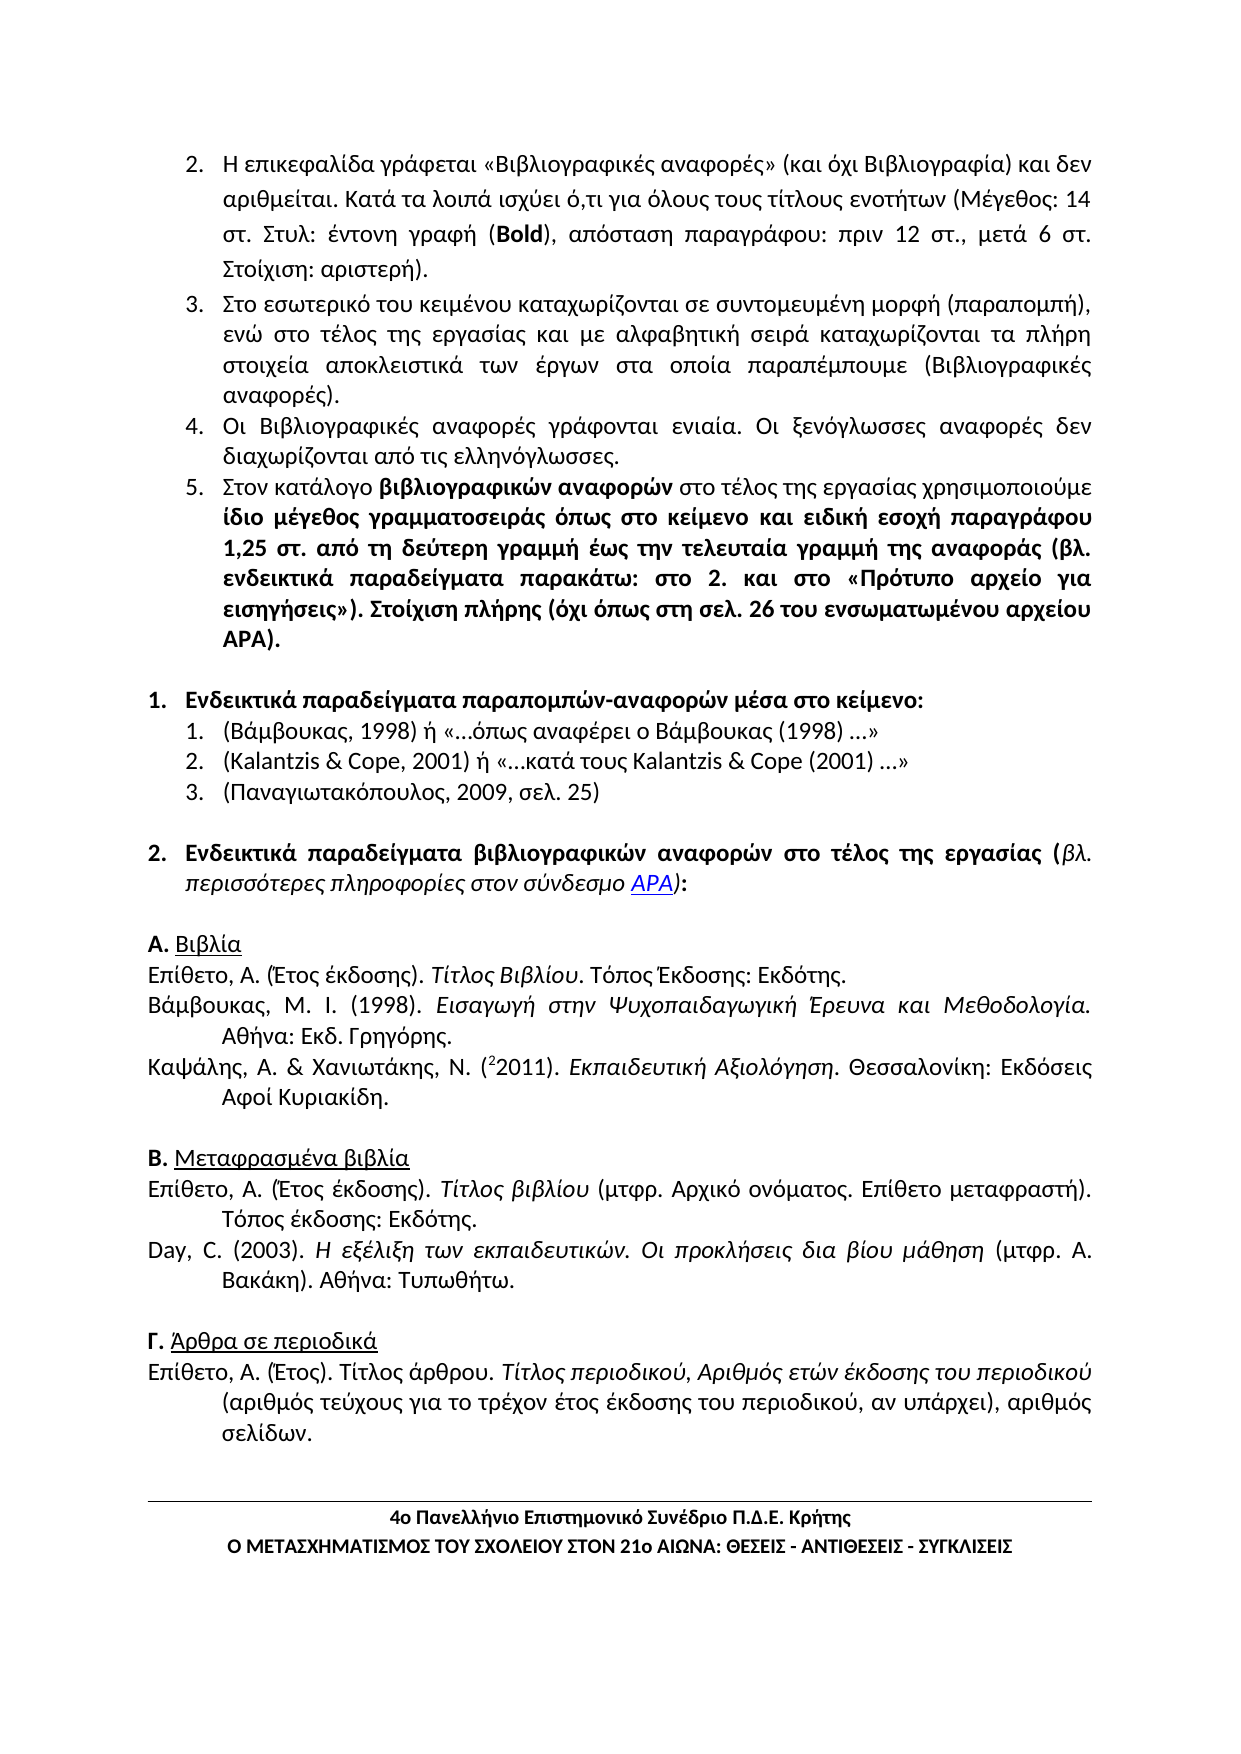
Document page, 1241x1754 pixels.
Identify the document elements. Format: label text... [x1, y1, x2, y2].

list (Kalantzis & Cope, 2001) ή «…κατά τους Kalantzis & Cope (2001) …» [185, 746, 1092, 776]
text Επίθετο, Α. (Έτος). Τίτλος άρθρου. Τίτλος περιοδικού, Αριθμός ετών έκδοσης του περιοδικού (αριθμός τεύχους για το τρέχον έτος έκδοσης του περιοδικού, αν υπάρχει), αριθμός σελίδων. [148, 1356, 1092, 1447]
text Γ. Άρθρα σε περιοδικά [148, 1325, 1092, 1356]
text Καψάλης, Α. & Χανιωτάκης, Ν. (22011). Εκπαιδευτική Αξιολόγηση. Θεσσαλονίκη: Εκδόσεις Αφοί Κυριακίδη. [148, 1051, 1092, 1112]
list Στον κατάλογο βιβλιογραφικών αναφορών στο τέλος της εργασίας χρησιμοποιούμε ίδιο μέγεθος γραμματοσειράς όπως στο κείμενο και ειδική εσοχή παραγράφου 1,25 στ. από τη δεύτερη γραμμή έως την τελευταία γραμμή της αναφοράς (βλ. ενδεικτικά παραδείγματα παρακάτω: στο 2. και στο «Πρότυπο αρχείο για εισηγήσεις»). Στοίχιση πλήρης (όχι όπως στη σελ. 26 του ενσωματωμένου αρχείου APA). [185, 471, 1092, 654]
list Ενδεικτικά παραδείγματα βιβλιογραφικών αναφορών στο τέλος της εργασίας (βλ. περισσότερες πληροφορίες στον σύνδεσμο ΑΡA): [148, 837, 1092, 898]
text Επίθετο, Α. (Έτος έκδοσης). Τίτλος Βιβλίου. Τόπος Έκδοσης: Εκδότης. [148, 959, 1092, 990]
list Ενδεικτικά παραδείγματα παραπομπών-αναφορών μέσα στο κείμενο: [148, 684, 1092, 715]
list Η επικεφαλίδα γράφεται «Βιβλιογραφικές αναφορές» (και όχι Βιβλιογραφία) και δεν αριθμείται. Κατά τα λοιπά ισχύει ό,τι για όλους τους τίτλους ενοτήτων (Μέγεθος: 14 στ. Στυλ: έντονη γραφή (Bold), απόσταση παραγράφου: πριν 12 στ., μετά 6 στ. Στοίχιση: αριστερή). [185, 148, 1092, 283]
list (Βάμβουκας, 1998) ή «…όπως αναφέρει ο Βάμβουκας (1998) …» [185, 715, 1092, 746]
text Β. Μεταφρασμένα βιβλία [148, 1142, 1092, 1173]
list Οι Βιβλιογραφικές αναφορές γράφονται ενιαία. Οι ξενόγλωσσες αναφορές δεν διαχωρίζονται από τις ελληνόγλωσσες. [185, 410, 1092, 471]
list Στο εσωτερικό του κειμένου καταχωρίζονται σε συντομευμένη μορφή (παραπομπή), ενώ στο τέλος της εργασίας και με αλφαβητική σειρά καταχωρίζονται τα πλήρη στοιχεία αποκλειστικά των έργων στα οποία παραπέμπουμε (Βιβλιογραφικές αναφορές). [185, 288, 1092, 410]
list (Παναγιωτακόπουλος, 2009, σελ. 25) [185, 776, 1092, 807]
text Day, C. (2003). Η εξέλιξη των εκπαιδευτικών. Οι προκλήσεις δια βίου μάθηση (μτφρ. A. Βακάκη). Αθήνα: Τυπωθήτω. [148, 1234, 1092, 1295]
text Βάμβουκας, Μ. Ι. (1998). Εισαγωγή στην Ψυχοπαιδαγωγική Έρευνα και Μεθοδολογία. Αθήνα: Εκδ. Γρηγόρης. [148, 990, 1092, 1051]
text Α. Βιβλία [148, 929, 1092, 959]
text Επίθετο, Α. (Έτος έκδοσης). Τίτλος βιβλίου (μτφρ. Αρχικό ονόματος. Επίθετο μεταφραστή). Τόπος έκδοσης: Εκδότης. [148, 1173, 1092, 1234]
